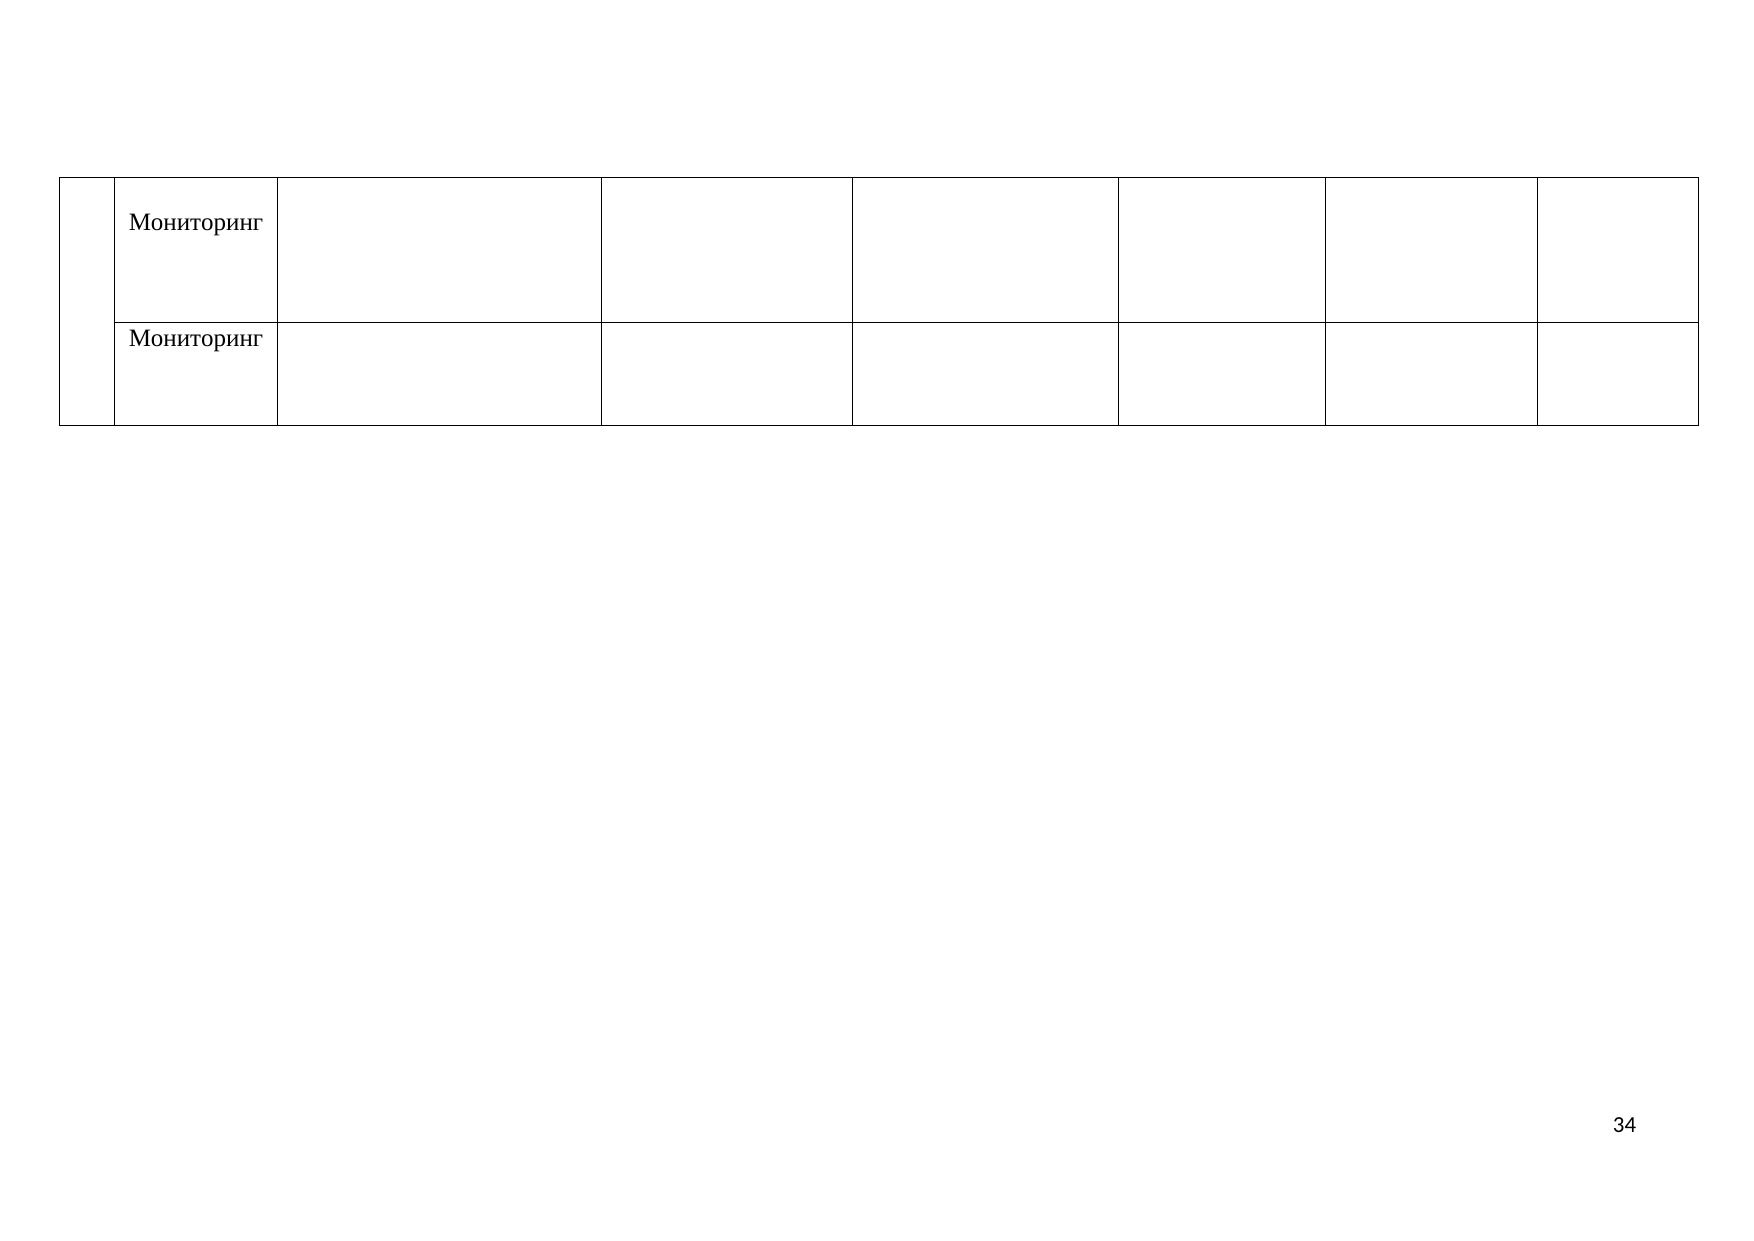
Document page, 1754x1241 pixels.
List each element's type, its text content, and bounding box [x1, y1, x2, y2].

table_cell [278, 178, 601, 322]
table_cell [602, 323, 852, 425]
table_cell [1326, 323, 1537, 425]
table_cell [278, 323, 601, 425]
table_cell [602, 178, 852, 322]
table_cell [1119, 323, 1325, 425]
table_cell Мониторинг [115, 323, 277, 425]
table_cell [853, 178, 1118, 322]
table_cell [1538, 178, 1698, 322]
table_cell [1119, 178, 1325, 322]
table_cell [1538, 323, 1698, 425]
table_cell [1326, 178, 1537, 322]
table_cell [853, 323, 1118, 425]
table_cell Мониторинг [115, 178, 277, 322]
